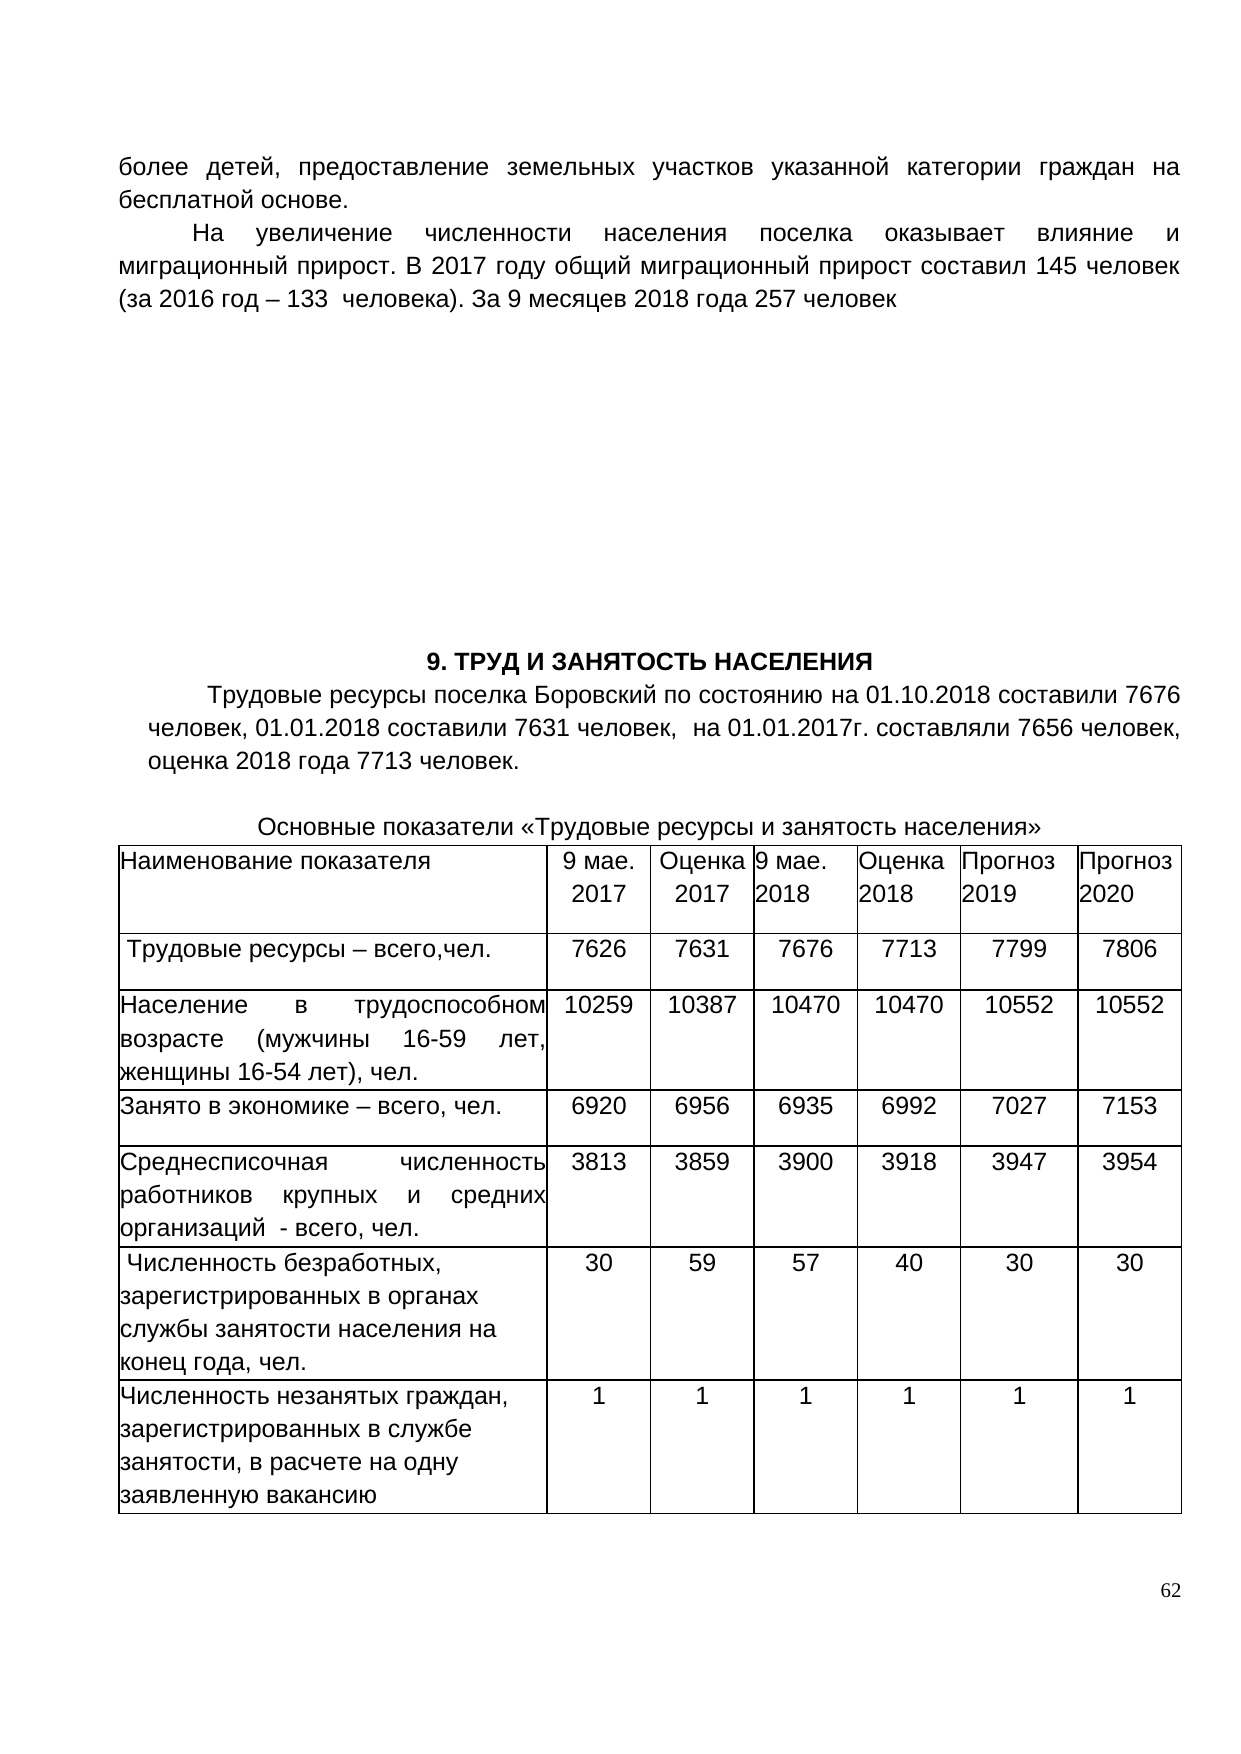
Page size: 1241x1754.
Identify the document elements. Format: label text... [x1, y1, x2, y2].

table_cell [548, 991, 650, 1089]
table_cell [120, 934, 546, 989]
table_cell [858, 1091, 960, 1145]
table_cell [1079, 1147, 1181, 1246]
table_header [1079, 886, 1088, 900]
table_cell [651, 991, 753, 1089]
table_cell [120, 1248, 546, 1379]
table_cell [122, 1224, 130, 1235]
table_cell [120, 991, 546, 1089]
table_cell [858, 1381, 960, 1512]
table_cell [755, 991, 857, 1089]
text На увеличение численности населения поселка оказывает влияние и миграционный прирост. В 2017 году общий миграционный прирост составил 145 человек (за 2016 год – 133 человека). За 9 месяцев 2018 года 257 человек [118, 218, 1181, 313]
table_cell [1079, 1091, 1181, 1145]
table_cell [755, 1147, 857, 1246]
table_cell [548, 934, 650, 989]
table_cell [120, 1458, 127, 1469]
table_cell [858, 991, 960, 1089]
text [118, 152, 1181, 213]
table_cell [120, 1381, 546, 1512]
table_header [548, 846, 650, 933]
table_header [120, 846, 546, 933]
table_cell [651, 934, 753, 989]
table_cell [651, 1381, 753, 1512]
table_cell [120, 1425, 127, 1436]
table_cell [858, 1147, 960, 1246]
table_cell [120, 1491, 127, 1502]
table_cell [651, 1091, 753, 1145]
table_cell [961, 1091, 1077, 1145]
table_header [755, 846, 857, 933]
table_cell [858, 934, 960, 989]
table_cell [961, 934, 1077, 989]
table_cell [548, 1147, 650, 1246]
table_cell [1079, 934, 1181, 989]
text Основные показатели «Трудовые ресурсы и занятость населения» [118, 812, 1181, 841]
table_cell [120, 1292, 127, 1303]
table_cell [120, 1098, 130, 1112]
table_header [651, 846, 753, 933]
text Трудовые ресурсы поселка Боровский по состоянию на 01.10.2018 составили 7676 человек, 01.01.2018 составили 7631 человек, на 01.01.2017г. составляли 7656 человек, оценка 2018 года 7713 человек. [148, 680, 1181, 775]
text 9. ТРУД И ЗАНЯТОСТЬ НАСЕЛЕНИЯ [118, 647, 1181, 676]
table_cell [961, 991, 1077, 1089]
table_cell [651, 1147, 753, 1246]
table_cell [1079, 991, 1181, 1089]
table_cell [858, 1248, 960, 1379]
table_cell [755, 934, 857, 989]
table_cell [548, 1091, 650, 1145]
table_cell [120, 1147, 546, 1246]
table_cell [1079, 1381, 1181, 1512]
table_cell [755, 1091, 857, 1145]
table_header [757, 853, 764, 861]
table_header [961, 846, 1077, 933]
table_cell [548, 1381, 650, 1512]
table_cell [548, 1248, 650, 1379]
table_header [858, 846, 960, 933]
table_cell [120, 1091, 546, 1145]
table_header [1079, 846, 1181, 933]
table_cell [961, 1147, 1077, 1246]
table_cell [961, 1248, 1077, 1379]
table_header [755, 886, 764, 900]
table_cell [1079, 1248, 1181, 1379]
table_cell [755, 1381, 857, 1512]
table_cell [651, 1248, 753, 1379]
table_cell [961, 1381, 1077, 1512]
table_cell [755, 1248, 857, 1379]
